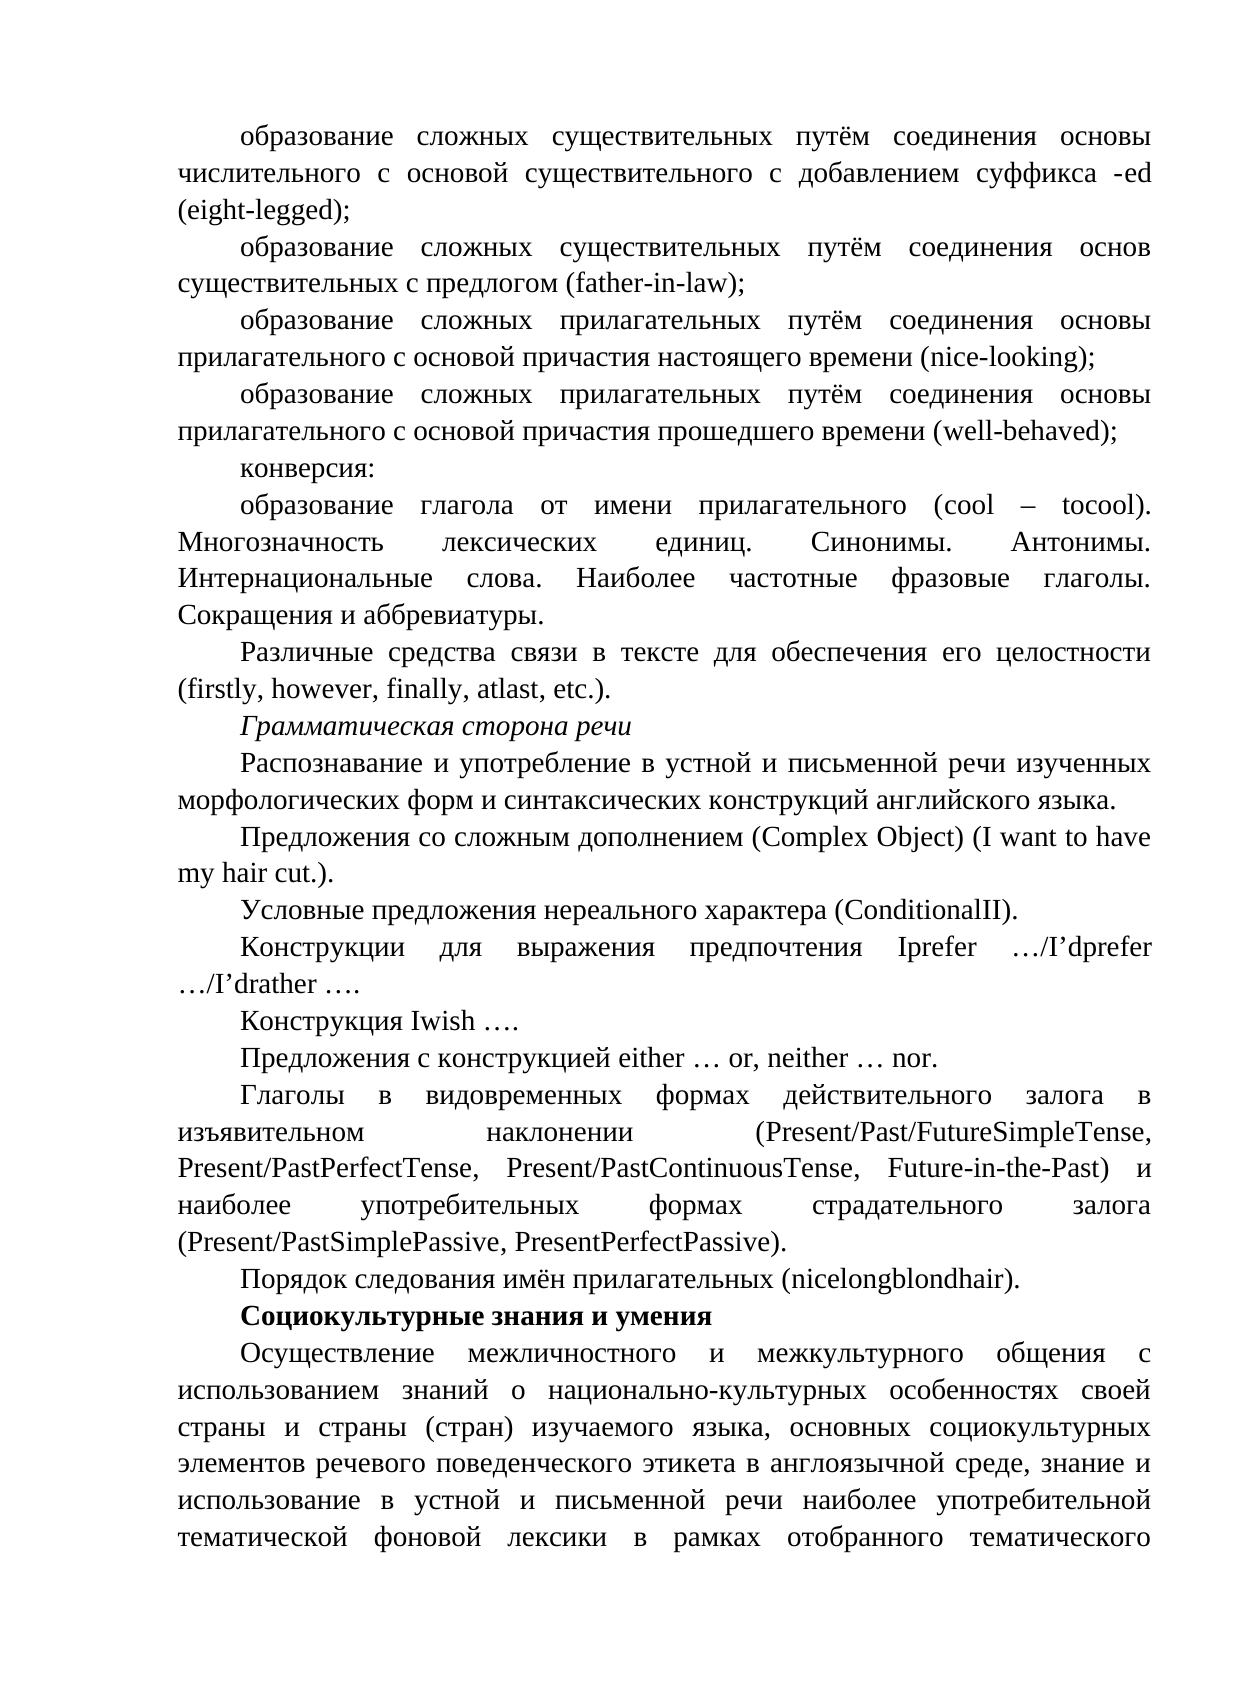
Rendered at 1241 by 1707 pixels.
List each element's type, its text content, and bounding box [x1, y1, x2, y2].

text Глаголы в видовременных формах действительного залога в изъявительном наклонении (Present/Past/FutureSimpleTense, Present/PastPerfectTense, Present/PastContinuousTense, Future-in-the-Past) и наиболее употребительных формах страдательного залога (Present/PastSimplePassive, PresentPerfectPassive). [177, 1077, 1152, 1258]
text образование сложных прилагательных путём соединения основы прилагательного с основой причастия прошедшего времени (well-behaved); [177, 376, 1152, 447]
text Социокультурные знания и умения [177, 1298, 1152, 1332]
text Предложения с конструкцией either … or, neither … nor. [177, 1040, 1152, 1073]
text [177, 1335, 1152, 1553]
text конверсия: [177, 450, 1152, 483]
text Условные предложения нереального характера (ConditionalII). [177, 892, 1152, 926]
text образование глагола от имени прилагательного (cool – tocool). Многозначность лексических единиц. Синонимы. Антонимы. Интернациональные слова. Наиболее частотные фразовые глаголы. Сокращения и аббревиатуры. [177, 487, 1152, 631]
text Предложения со сложным дополнением (Complex Object) (I want to have my hair cut.). [177, 819, 1152, 889]
text Порядок следования имён прилагательных (nicelongblondhair). [177, 1261, 1152, 1295]
text Грамматическая сторона речи [177, 708, 1152, 742]
text образование сложных прилагательных путём соединения основы прилагательного с основой причастия настоящего времени (nice-looking); [177, 302, 1152, 373]
text образование сложных существительных путём соединения основы числительного с основой существительного с добавлением суффикса -ed (eight-legged); [177, 118, 1152, 225]
text образование сложных существительных путём соединения основ существительных с предлогом (father-in-law); [177, 229, 1152, 299]
text Распознавание и употребление в устной и письменной речи изученных морфологических форм и синтаксических конструкций английского языка. [177, 745, 1152, 815]
text Различные средства связи в тексте для обеспечения его целостности (firstly, however, finally, atlast, etc.). [177, 634, 1152, 705]
text Конструкции для выражения предпочтения Iprefer …/I’dprefer …/I’drather …. [177, 929, 1152, 1000]
text Конструкция Iwish …. [177, 1003, 1152, 1037]
